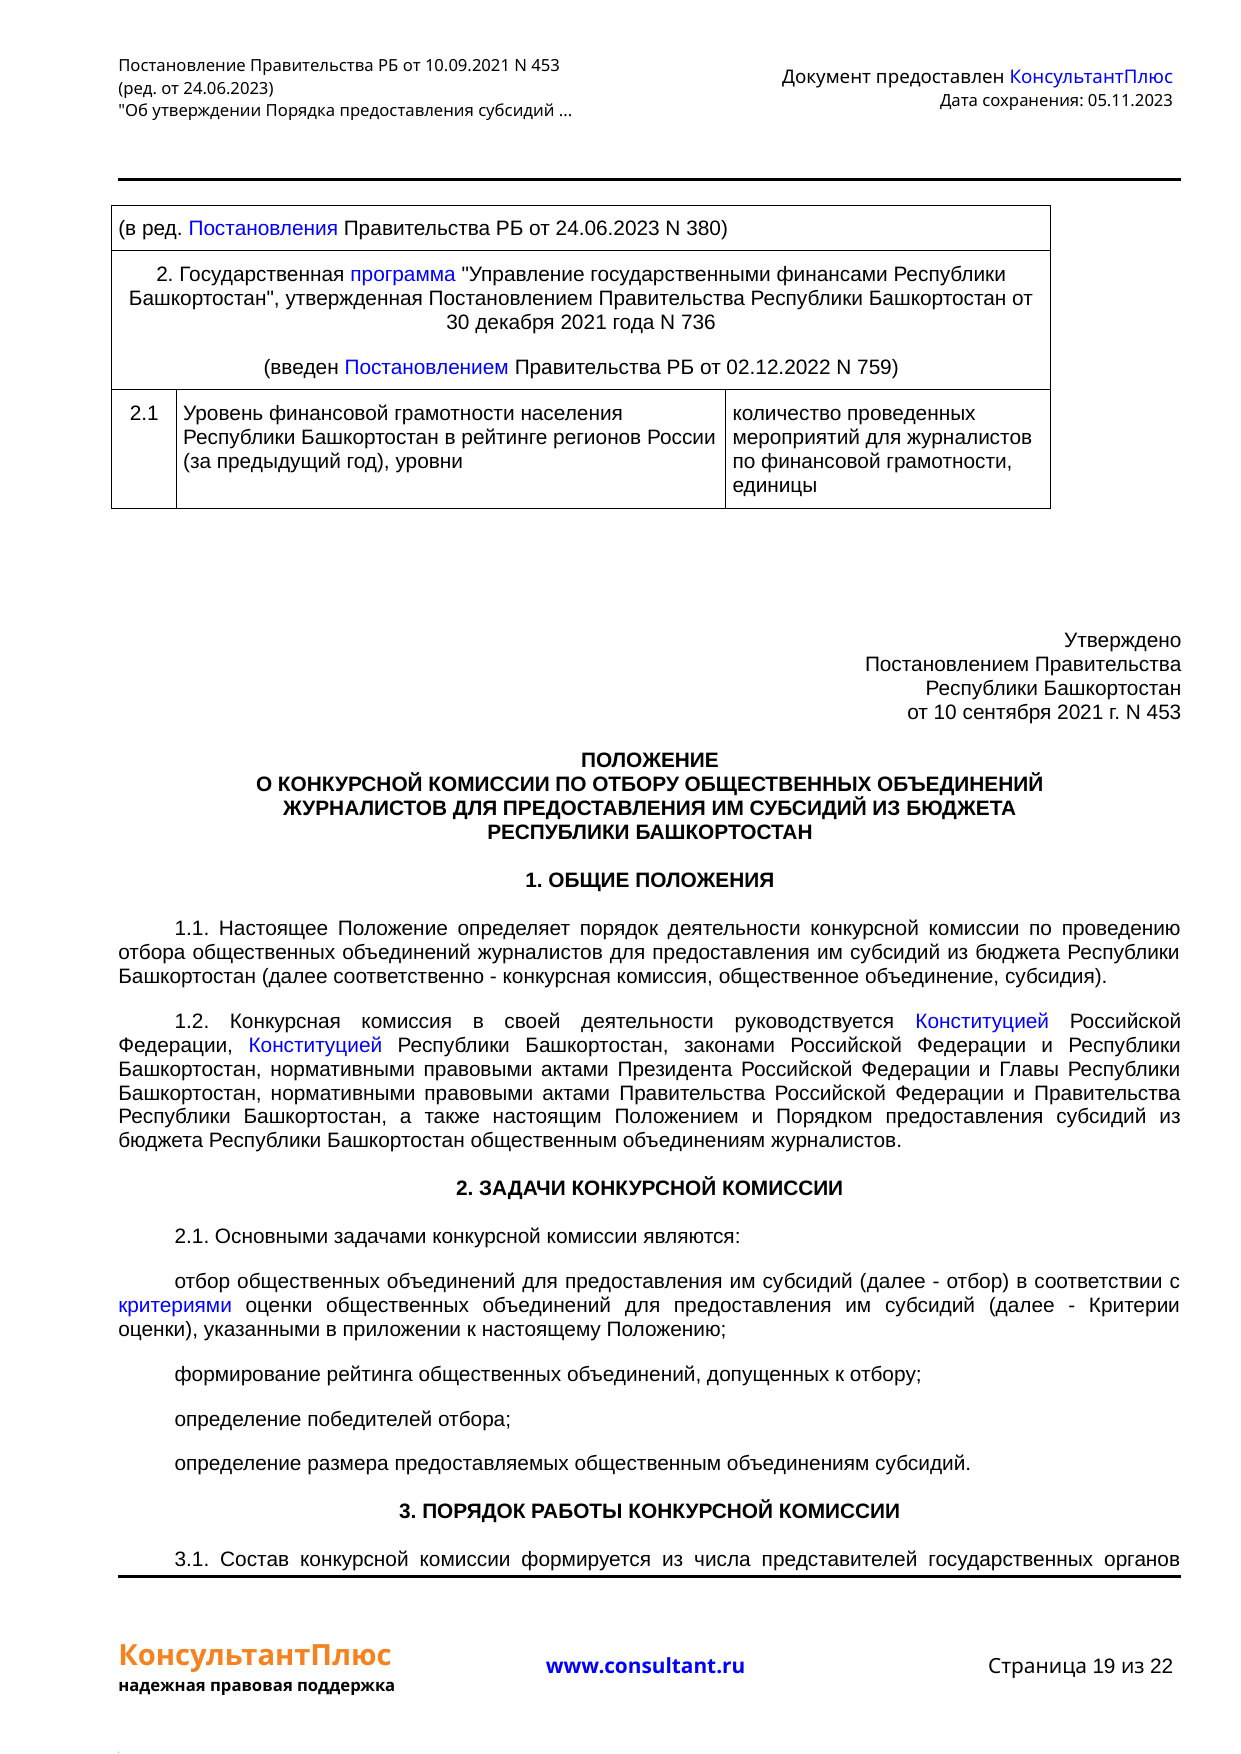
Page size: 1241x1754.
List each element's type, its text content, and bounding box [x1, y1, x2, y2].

text Утверждено [118, 628, 1181, 652]
text определение победителей отбора; [118, 1406, 1181, 1430]
title О КОНКУРСНОЙ КОМИССИИ ПО ОТБОРУ ОБЩЕСТВЕННЫХ ОБЪЕДИНЕНИЙ [118, 772, 1181, 796]
table_cell 2. Государственная программа "Управление государственными финансами Республики Башкортостан", утвержденная Постановлением Правительства Республики Башкортостан от 30 декабря 2021 года N 736 [112, 251, 1050, 344]
text Республики Башкортостан [118, 676, 1181, 700]
text 1.1. Настоящее Положение определяет порядок деятельности конкурсной комиссии по проведению отбора общественных объединений журналистов для предоставления им субсидий из бюджета Республики Башкортостан (далее соответственно - конкурсная комиссия, общественное объединение, субсидия). [118, 916, 1181, 988]
table_cell Уровень финансовой грамотности населения Республики Башкортостан в рейтинге регионов России (за предыдущий год), уровни [177, 390, 725, 507]
title 2. ЗАДАЧИ КОНКУРСНОЙ КОМИССИИ [118, 1176, 1181, 1200]
text 1.2. Конкурсная комиссия в своей деятельности руководствуется Конституцией Российской Федерации, Конституцией Республики Башкортостан, законами Российской Федерации и Республики Башкортостан, нормативными правовыми актами Президента Российской Федерации и Главы Республики Башкортостан, нормативными правовыми актами Правительства Российской Федерации и Правительства Республики Башкортостан, а также настоящим Положением и Порядком предоставления субсидий из бюджета Республики Башкортостан общественным объединениям журналистов. [118, 1008, 1181, 1152]
table_cell количество проведенных мероприятий для журналистов по финансовой грамотности, единицы [726, 390, 1050, 507]
text формирование рейтинга общественных объединений, допущенных к отбору; [118, 1362, 1181, 1386]
title 3. ПОРЯДОК РАБОТЫ КОНКУРСНОЙ КОМИССИИ [118, 1499, 1181, 1523]
text Постановлением Правительства [118, 652, 1181, 676]
title ПОЛОЖЕНИЕ [118, 748, 1181, 772]
title ЖУРНАЛИСТОВ ДЛЯ ПРЕДОСТАВЛЕНИЯ ИМ СУБСИДИЙ ИЗ БЮДЖЕТА [118, 796, 1181, 820]
table_cell 2.1 [112, 390, 176, 507]
table_cell (в ред. Постановления Правительства РБ от 24.06.2023 N 380) [112, 206, 1050, 250]
title 1. ОБЩИЕ ПОЛОЖЕНИЯ [118, 868, 1181, 892]
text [118, 1547, 1181, 1571]
table_cell (введен Постановлением Правительства РБ от 02.12.2022 N 759) [112, 344, 1050, 389]
text 2.1. Основными задачами конкурсной комиссии являются: [118, 1224, 1181, 1248]
text от 10 сентября 2021 г. N 453 [118, 700, 1181, 724]
text отбор общественных объединений для предоставления им субсидий (далее - отбор) в соответствии с критериями оценки общественных объединений для предоставления им субсидий (далее - Критерии оценки), указанными в приложении к настоящему Положению; [118, 1269, 1181, 1341]
text определение размера предоставляемых общественным объединениям субсидий. [118, 1451, 1181, 1475]
title РЕСПУБЛИКИ БАШКОРТОСТАН [118, 820, 1181, 844]
